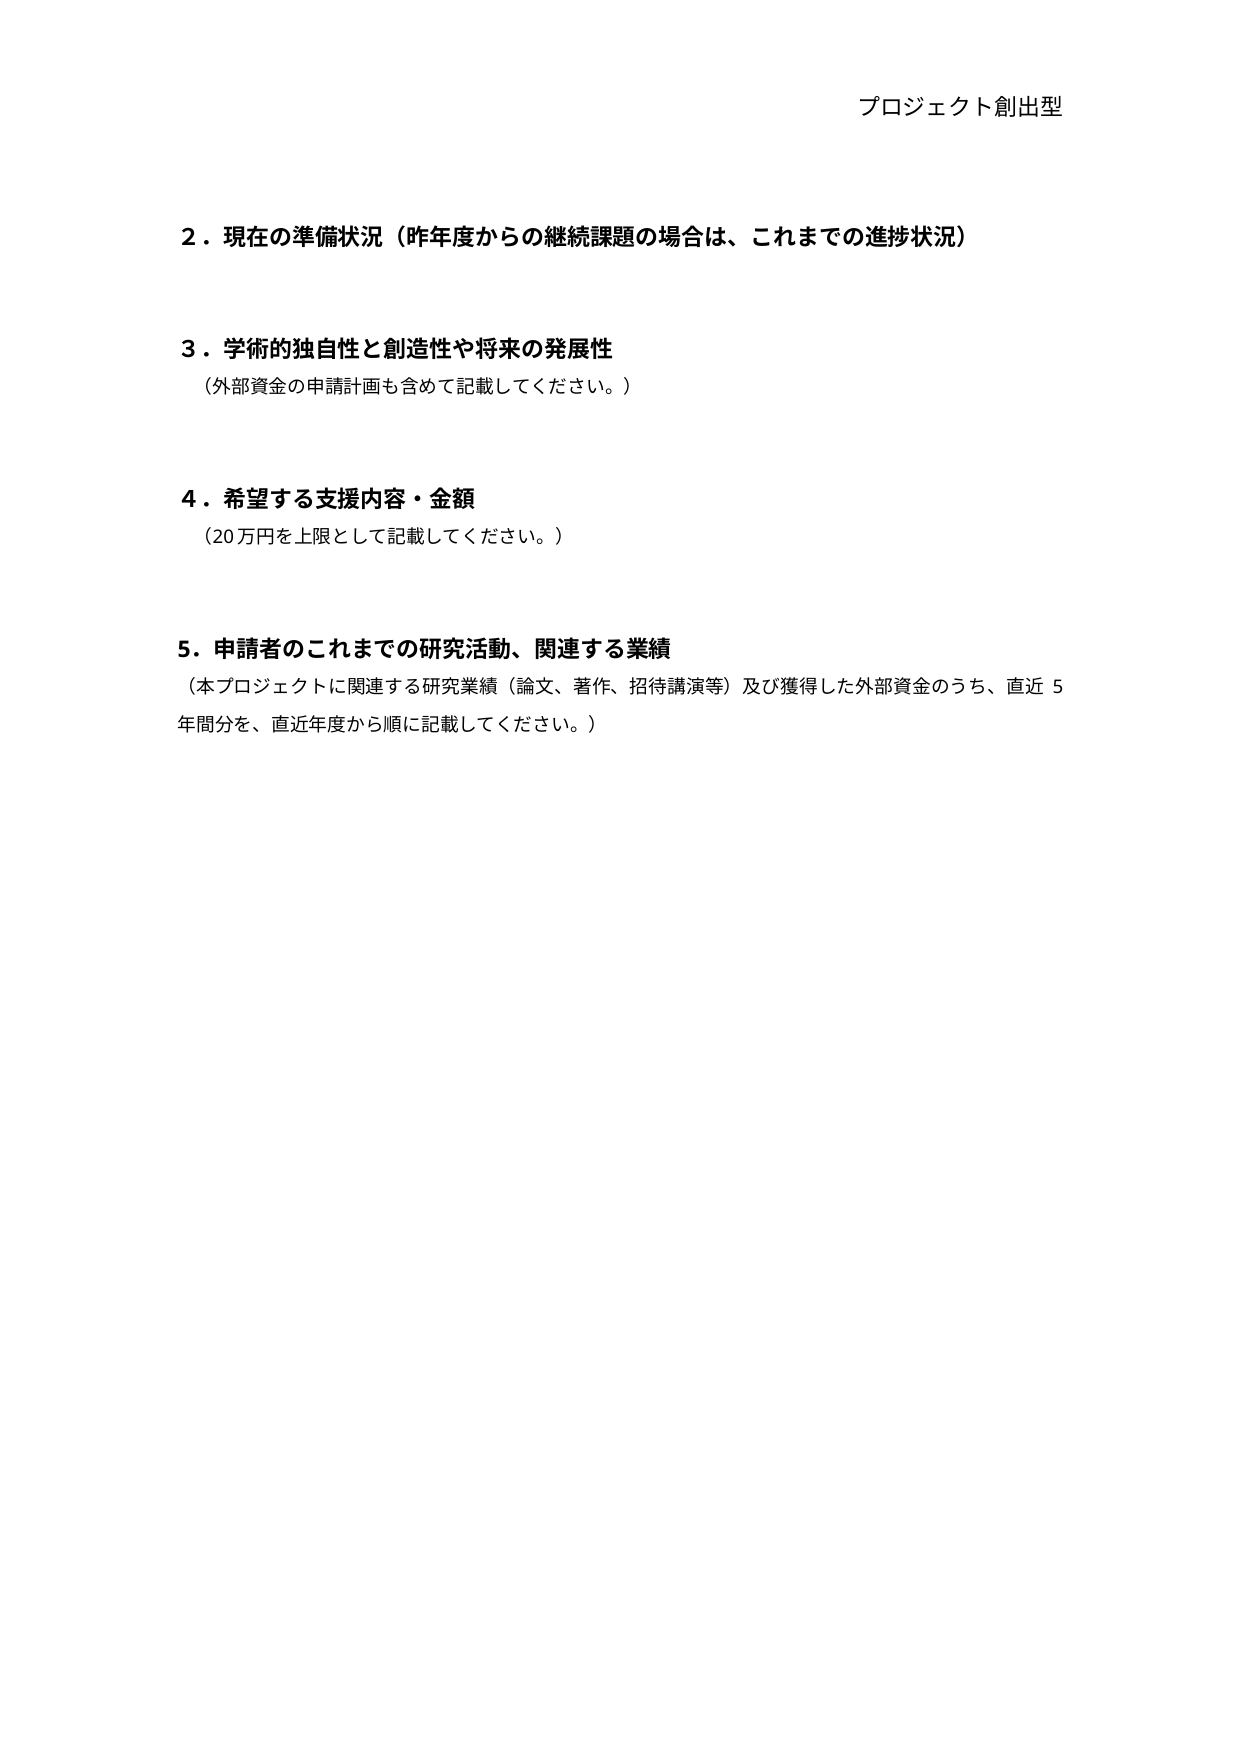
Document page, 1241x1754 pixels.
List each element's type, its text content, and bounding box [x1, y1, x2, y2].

text ２．現在の準備状況（昨年度からの継続課題の場合は、これまでの進捗状況） [177, 217, 1063, 254]
text ４．希望する支援内容・金額 [177, 479, 1063, 517]
text 5．申請者のこれまでの研究活動、関連する業績 [177, 629, 1063, 667]
text （本プロジェクトに関連する研究業績（論文、著作、招待講演等）及び獲得した外部資金のうち、直近5年間分を、直近年度から順に記載してください。） [177, 667, 1063, 742]
text ３．学術的独自性と創造性や将来の発展性 [177, 329, 1063, 367]
text （20万円を上限として記載してください。） [177, 517, 1063, 554]
text （外部資金の申請計画も含めて記載してください。） [177, 367, 1063, 404]
